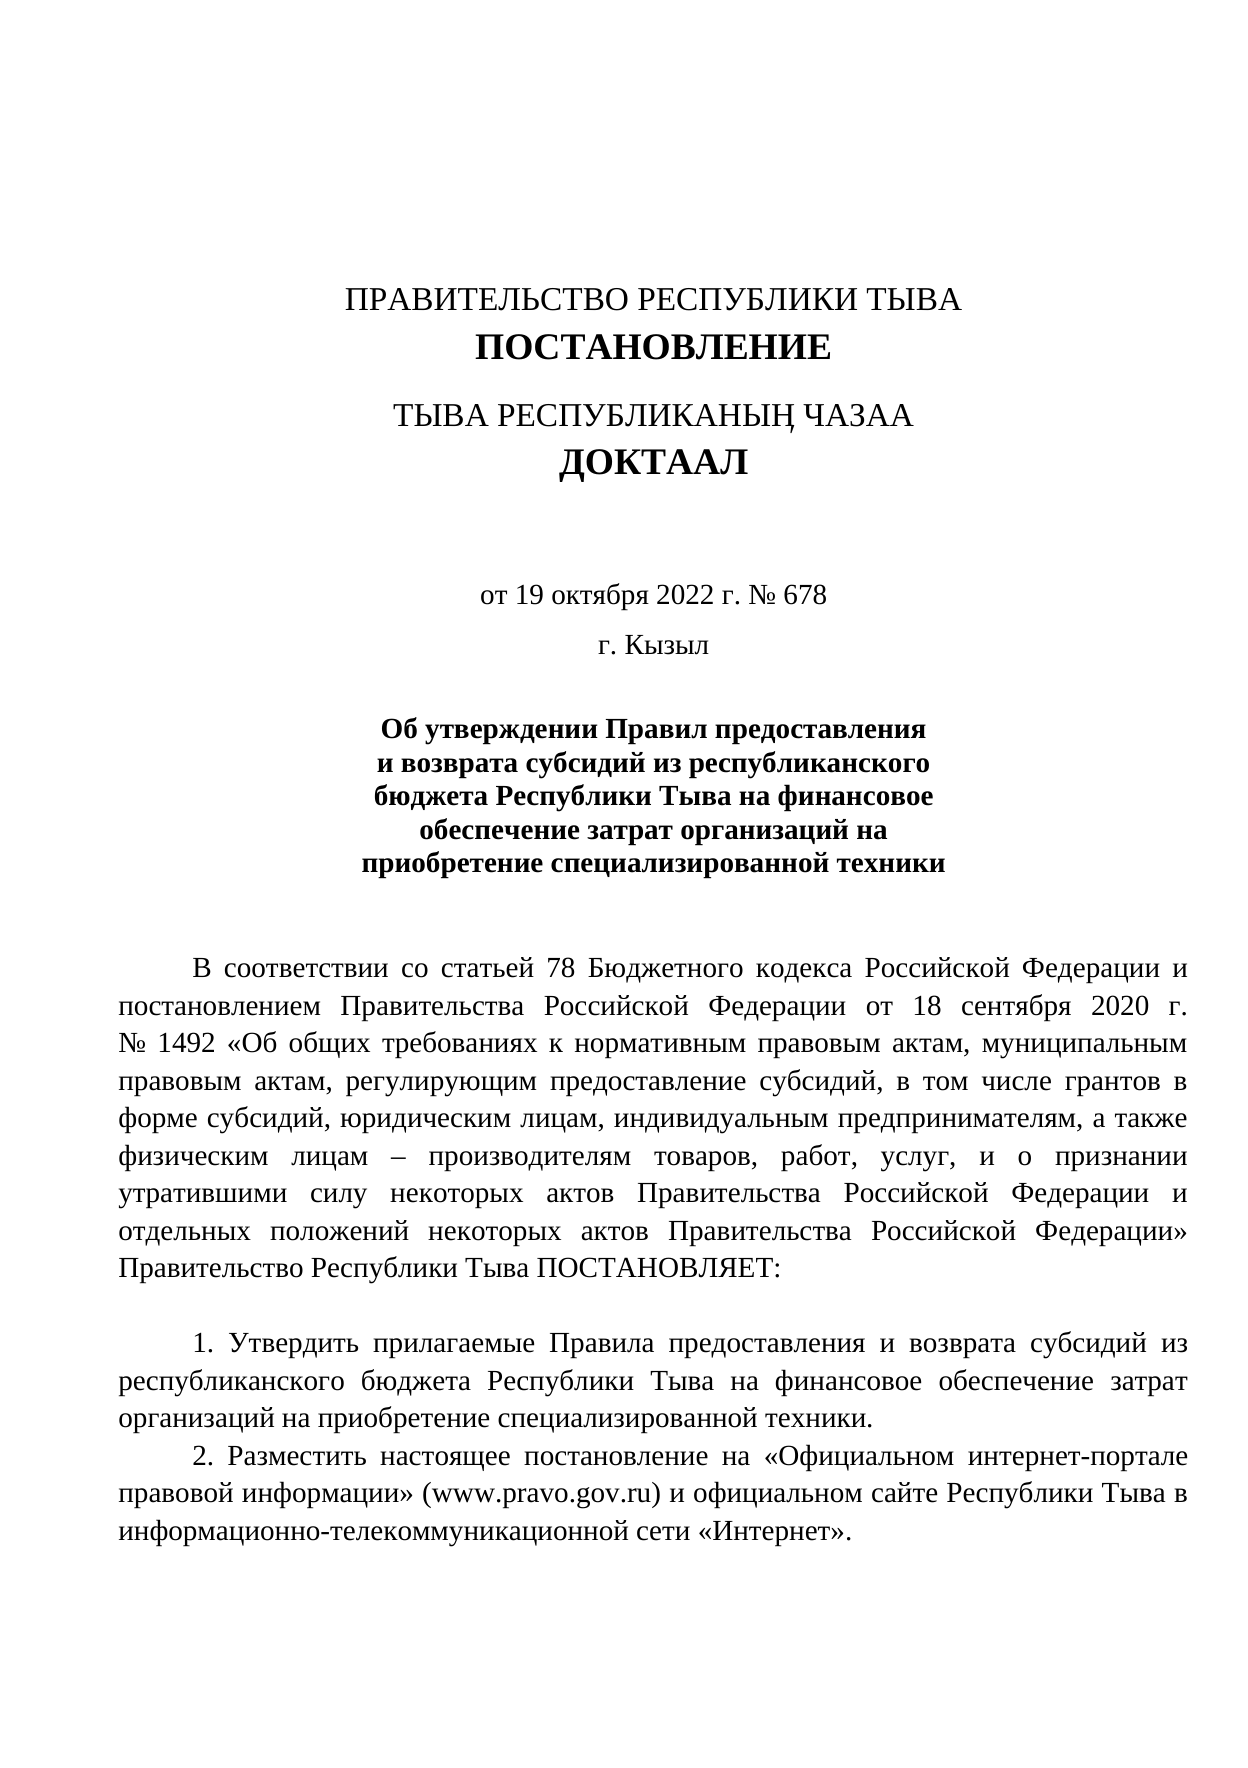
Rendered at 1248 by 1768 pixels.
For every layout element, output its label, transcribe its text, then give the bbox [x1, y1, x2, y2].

text 1. Утвердить прилагаемые Правила предоставления и возврата субсидий из республиканского бюджета Республики Тыва на финансовое обеспечение затрат организаций на приобретение специализированной техники. [118, 1321, 1189, 1434]
text от 19 октября 2022 г. № 678 [118, 577, 1189, 611]
text г. Кызыл [118, 627, 1189, 661]
text Об утверждении Правил предоставления [118, 711, 1189, 745]
text В соответствии со статьей 78 Бюджетного кодекса Российской Федерации и постановлением Правительства Российской Федерации от 18 сентября 2020 г. № 1492 «Об общих требованиях к нормативным правовым актам, муниципальным правовым актам, регулирующим предоставление субсидий, в том числе грантов в форме субсидий, юридическим лицам, индивидуальным предпринимателям, а также физическим лицам – производителям товаров, работ, услуг, и о признании утратившими силу некоторых актов Правительства Российской Федерации и отдельных положений некоторых актов Правительства Российской Федерации» Правительство Республики Тыва ПОСТАНОВЛЯЕТ: [118, 946, 1189, 1284]
text обеспечение затрат организаций на [118, 812, 1189, 846]
text ПРАВИТЕЛЬСТВО РЕСПУБЛИКИ ТЫВА ПОСТАНОВЛЕНИЕ [118, 280, 1189, 368]
text и возврата субсидий из республиканского [118, 745, 1189, 778]
text 2. Разместить настоящее постановление на «Официальном интернет-портале правовой информации» (www.pravo.gov.ru) и официальном сайте Республики Тыва в информационно-телекоммуникационной сети «Интернет». [118, 1434, 1189, 1546]
text бюджета Республики Тыва на финансовое [118, 778, 1189, 812]
text приобретение специализированной техники [118, 846, 1189, 879]
text ТЫВА РЕСПУБЛИКАНЫӉ ЧАЗАА ДОКТААЛ [118, 395, 1189, 483]
